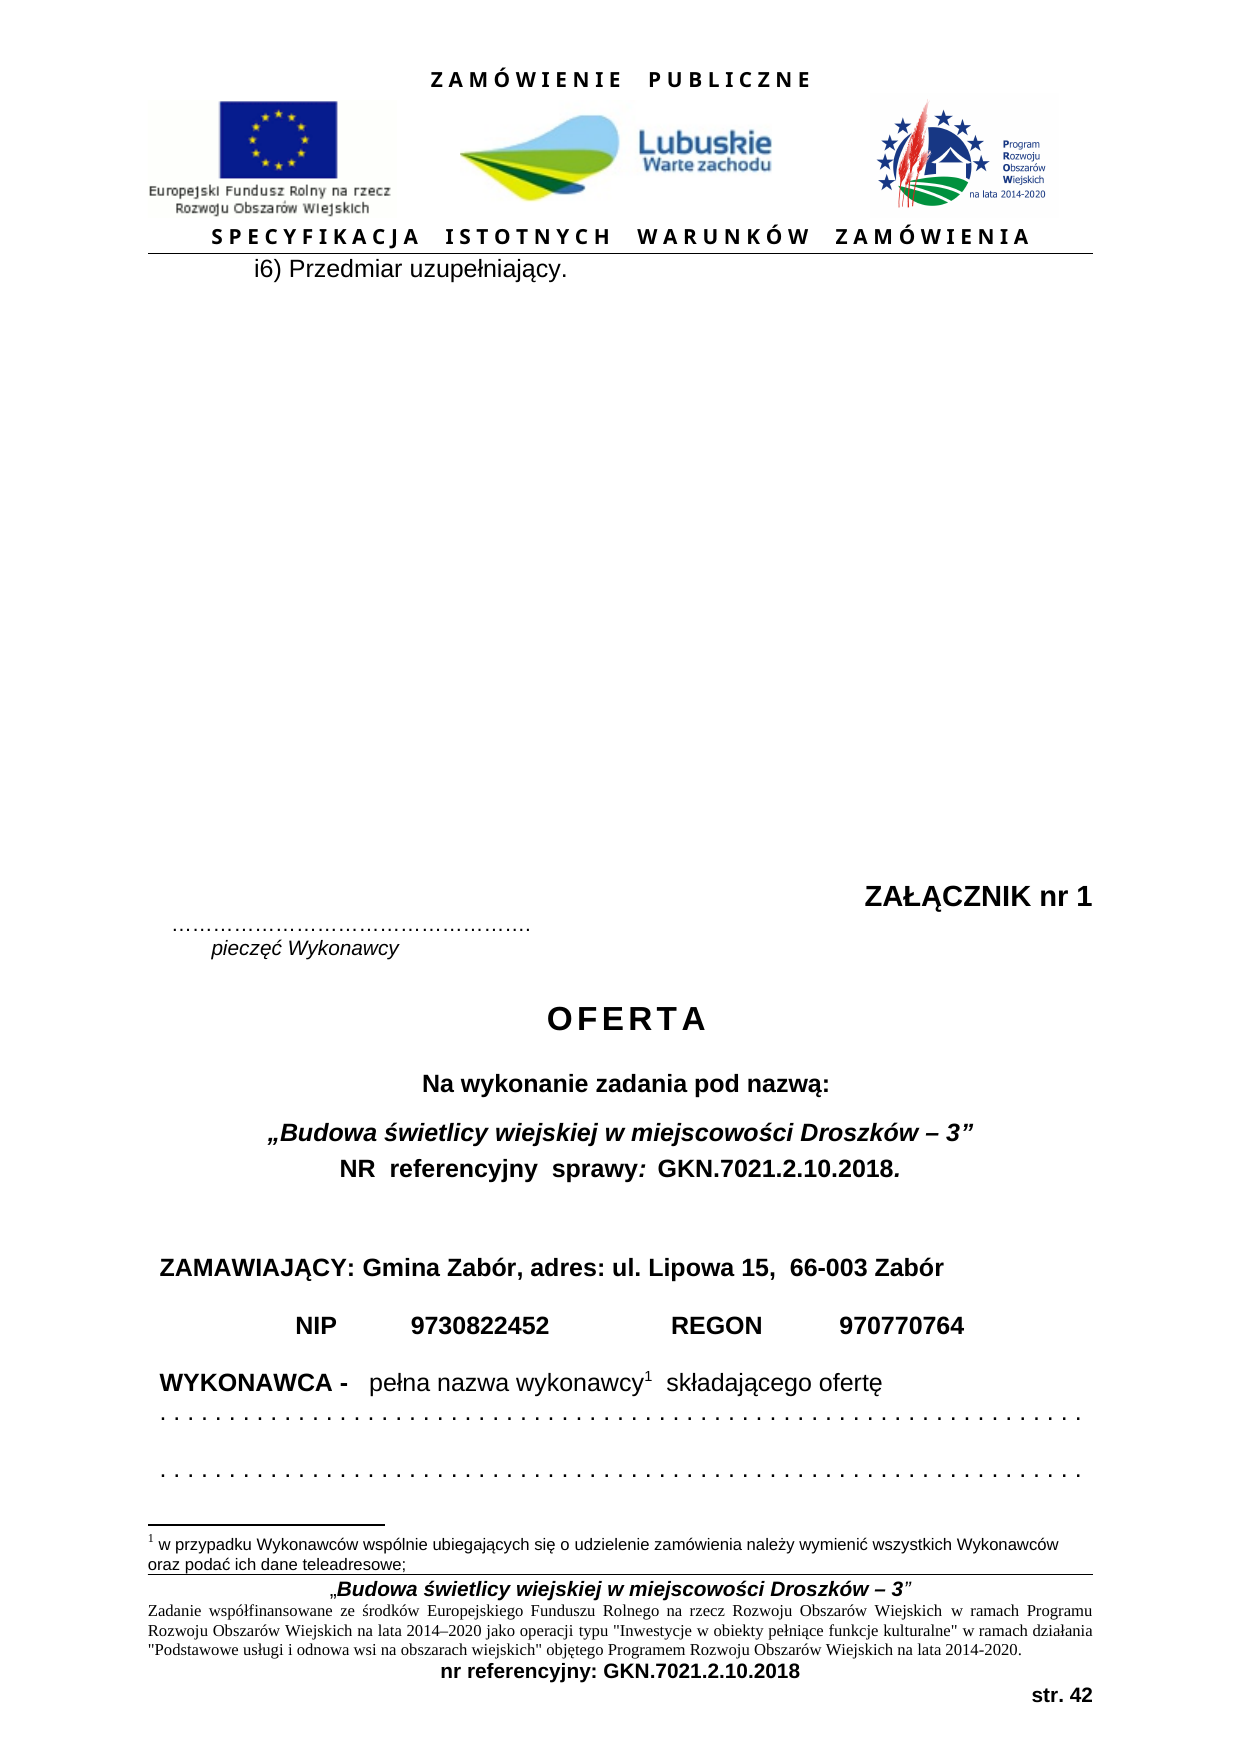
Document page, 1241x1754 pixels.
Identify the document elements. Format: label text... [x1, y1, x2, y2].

text ZAŁĄCZNIK nr 1 [159, 879, 1093, 912]
text OFERTA [159, 998, 1093, 1037]
text Na wykonanie zadania pod nazwą: [159, 1069, 1093, 1097]
text . . . . . . . . . . . . . . . . . . . . . . . . . . . . . . . . . . . . . . . . . . . . . . . . . . . . . . . . . . . . . . . . . . . [159, 1397, 1093, 1426]
picture [869, 93, 1059, 218]
text i6) Przedmiar uzupełniający. [254, 254, 1093, 283]
picture [147, 100, 397, 218]
text WYKONAWCA - pełna nazwa wykonawcy składającego ofertę [159, 1368, 1093, 1397]
text NIP 9730822452 REGON 970770764 [159, 1311, 1093, 1339]
text „Budowa świetlicy wiejskiej w miejscowości Droszków – 3” [148, 1118, 1093, 1147]
text NR referencyjny sprawy: GKN.7021.2.10.2018. [148, 1154, 1093, 1184]
text . . . . . . . . . . . . . . . . . . . . . . . . . . . . . . . . . . . . . . . . . . . . . . . . . . . . . . . . . . . . . . . . . . . [159, 1454, 1093, 1483]
text ZAMAWIAJĄCY: Gmina Zabór, adres: ul. Lipowa 15, 66-003 Zabór [159, 1253, 1093, 1282]
text pieczęć Wykonawcy [159, 936, 1093, 960]
picture [460, 100, 773, 218]
text ……………………………………………. [159, 912, 1093, 936]
